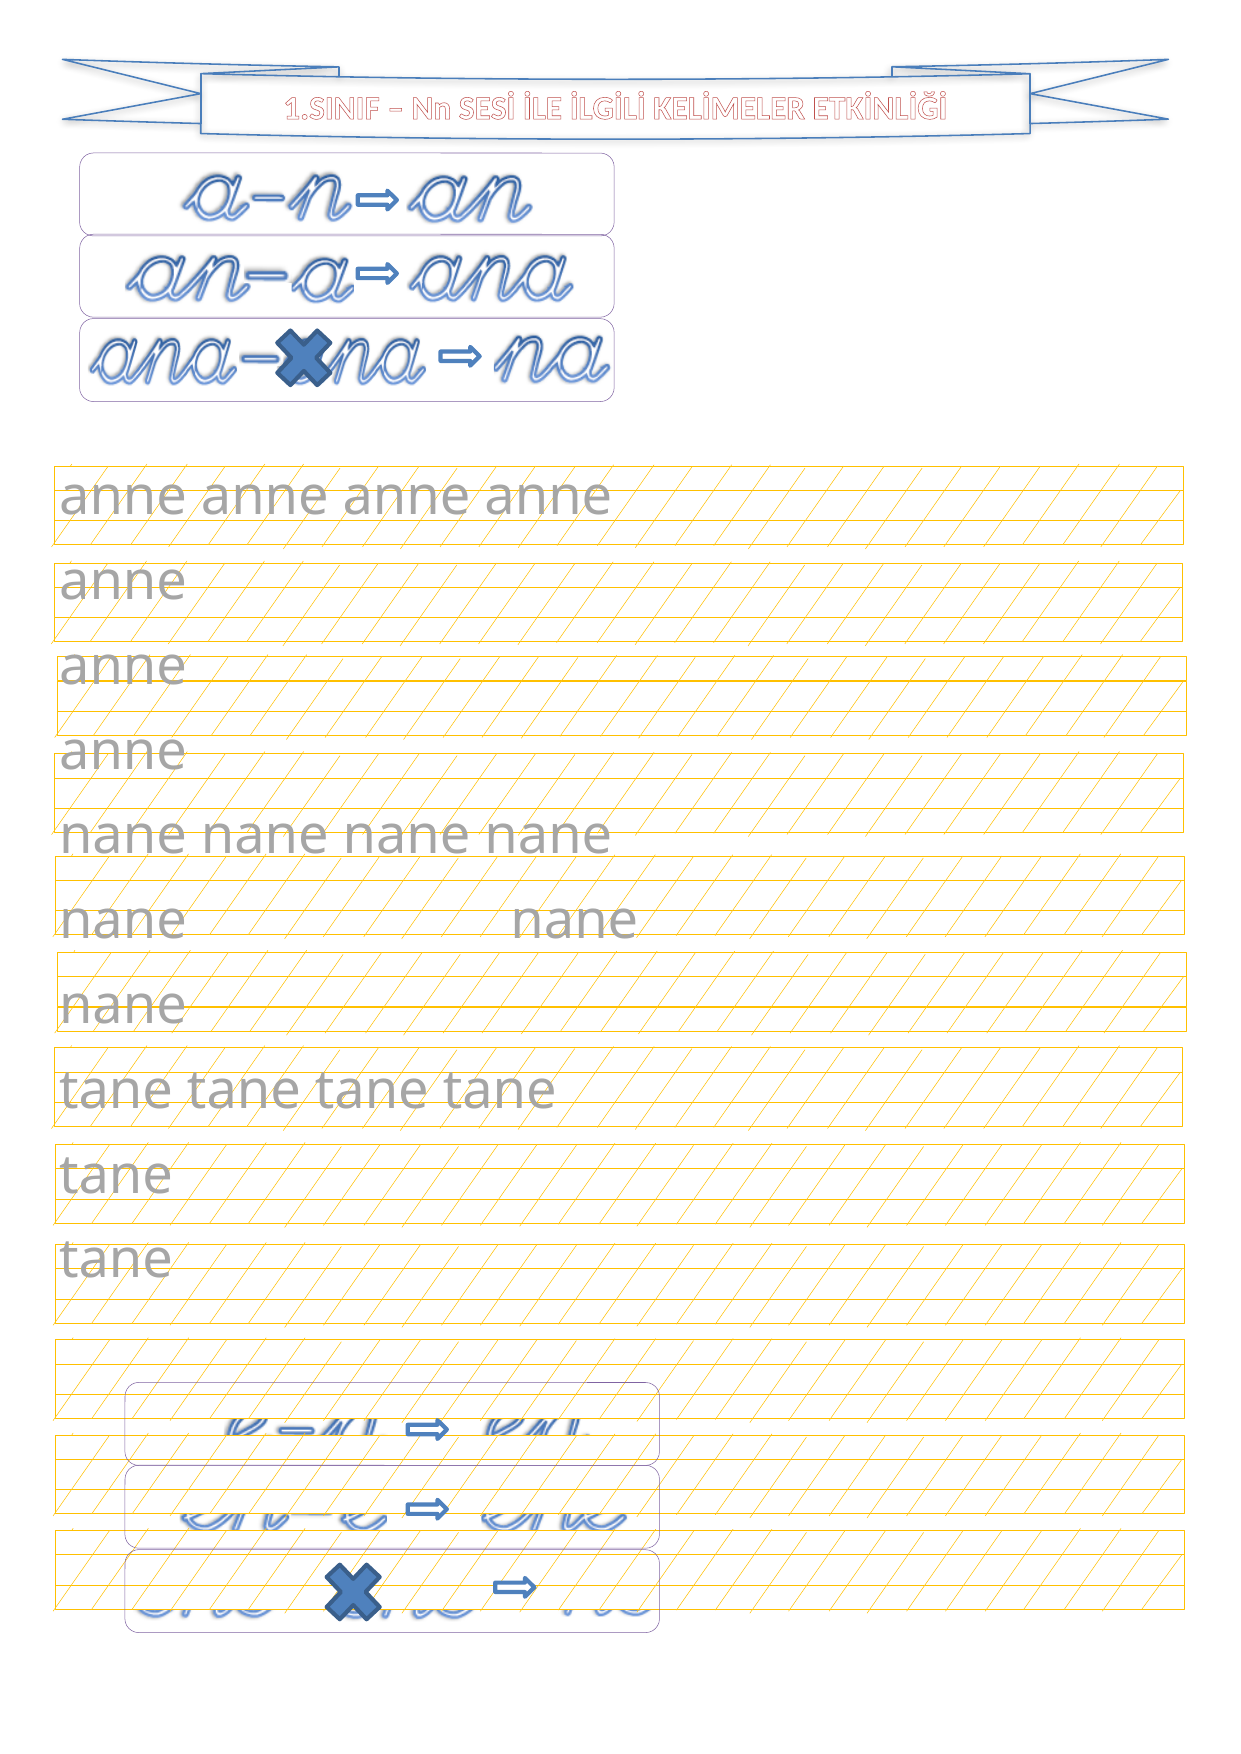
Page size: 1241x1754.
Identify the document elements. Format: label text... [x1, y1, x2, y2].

text anne anne anne anne anne anne anne nane nane nane nane nane nane nane tane tane tane tane tane tane [59, 457, 620, 1294]
